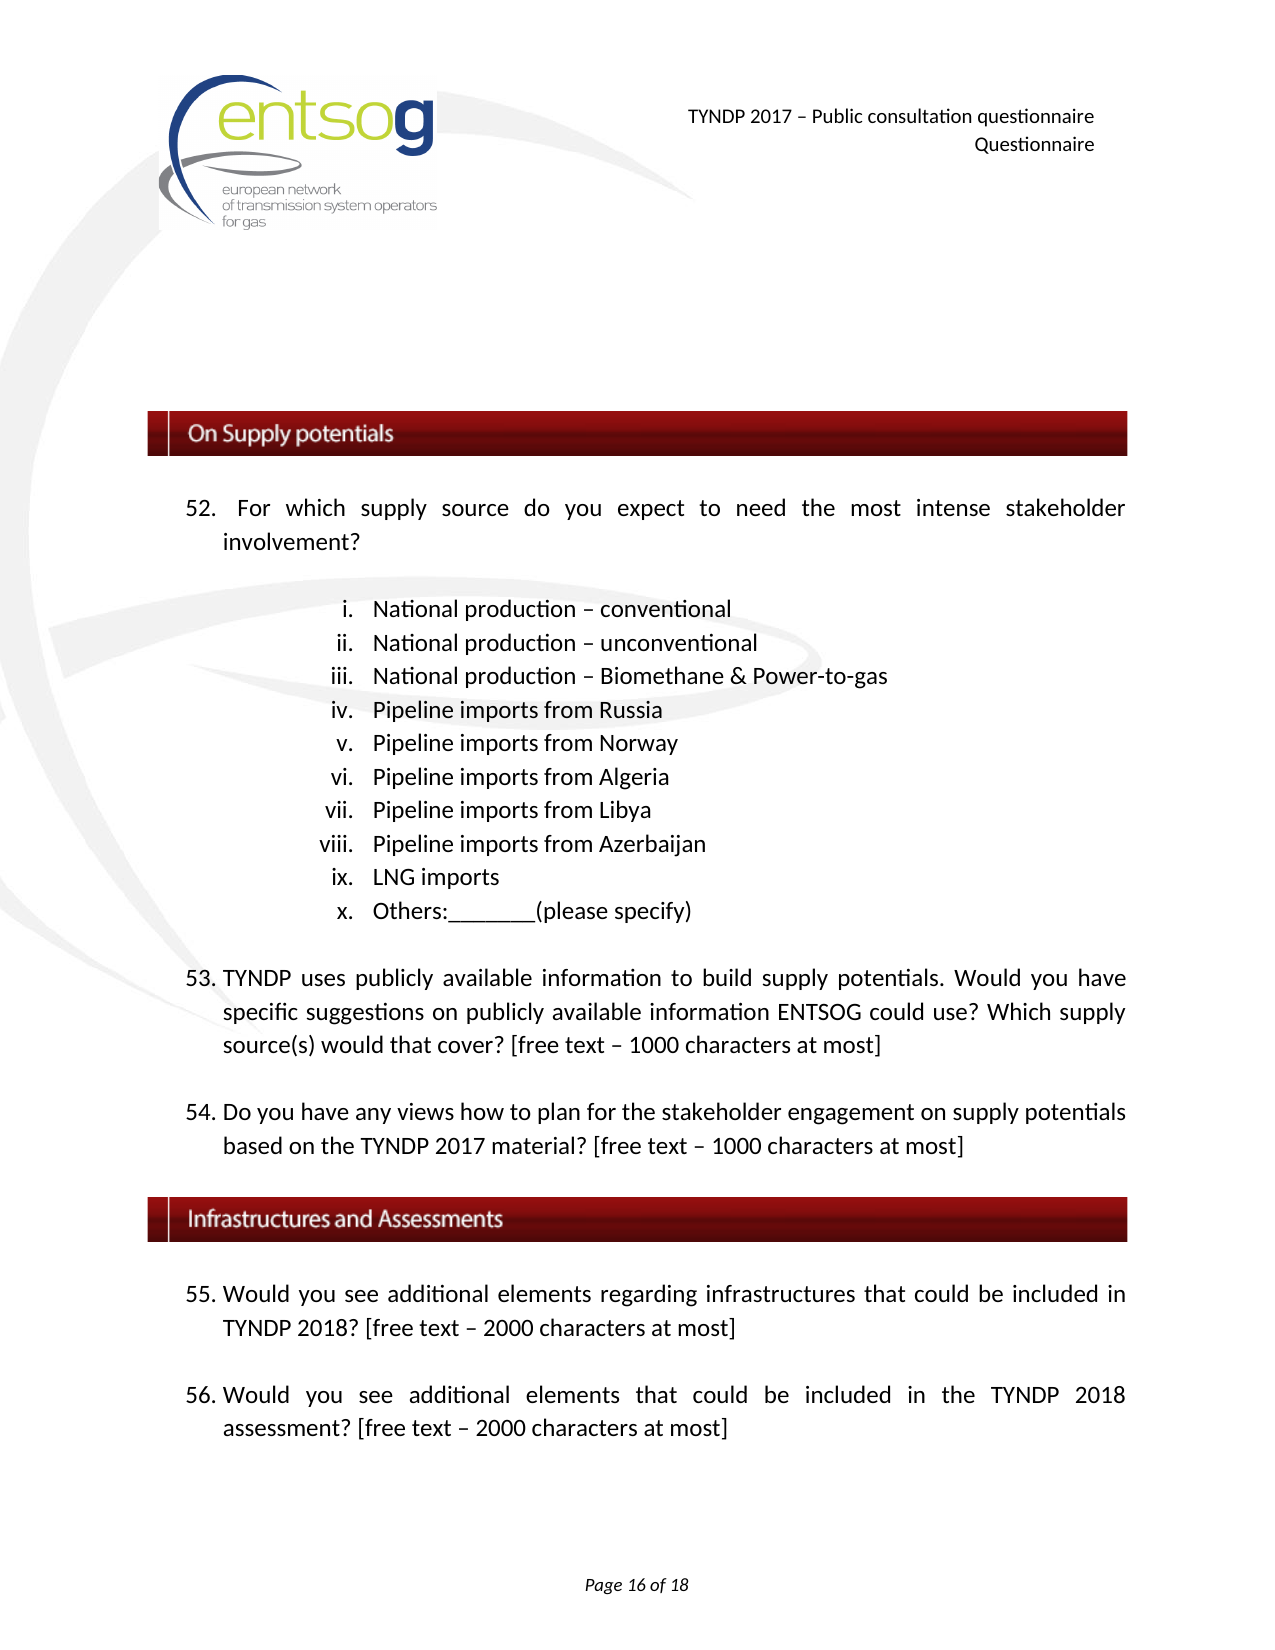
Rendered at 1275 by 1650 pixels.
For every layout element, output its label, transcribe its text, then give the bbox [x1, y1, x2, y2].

list Pipeline imports from Azerbaijan [354, 828, 1127, 858]
list LNG imports [354, 862, 1127, 892]
picture [0, 75, 1128, 1045]
list Pipeline imports from Libya [354, 794, 1127, 825]
list TYNDP uses publicly available information to build supply potentials. Would you have specific suggestions on publicly available information ENTSOG could use? Which supply source(s) would that cover? [free text – 1000 characters at most] [185, 962, 1127, 1060]
list Would you see additional elements that could be included in the TYNDP 2018 assessment? [free text – 2000 characters at most] [185, 1379, 1127, 1443]
list For which supply source do you expect to need the most intense stakeholder involvement? [185, 493, 1127, 557]
list Would you see additional elements regarding infrastructures that could be included in TYNDP 2018? [free text – 2000 characters at most] [185, 1278, 1127, 1342]
list Pipeline imports from Algeria [354, 761, 1127, 791]
picture [147, 1197, 1128, 1242]
list National production – conventional [354, 593, 1127, 624]
list Pipeline imports from Norway [354, 727, 1127, 758]
list National production – Biomethane & Power-to-gas [354, 660, 1127, 691]
list Do you have any views how to plan for the stakeholder engagement on supply potentials based on the TYNDP 2017 material? [free text – 1000 characters at most] [185, 1096, 1127, 1160]
list Pipeline imports from Russia [354, 694, 1127, 724]
list Others:_______(please specify) [354, 895, 1127, 926]
list National production – unconventional [354, 627, 1127, 657]
